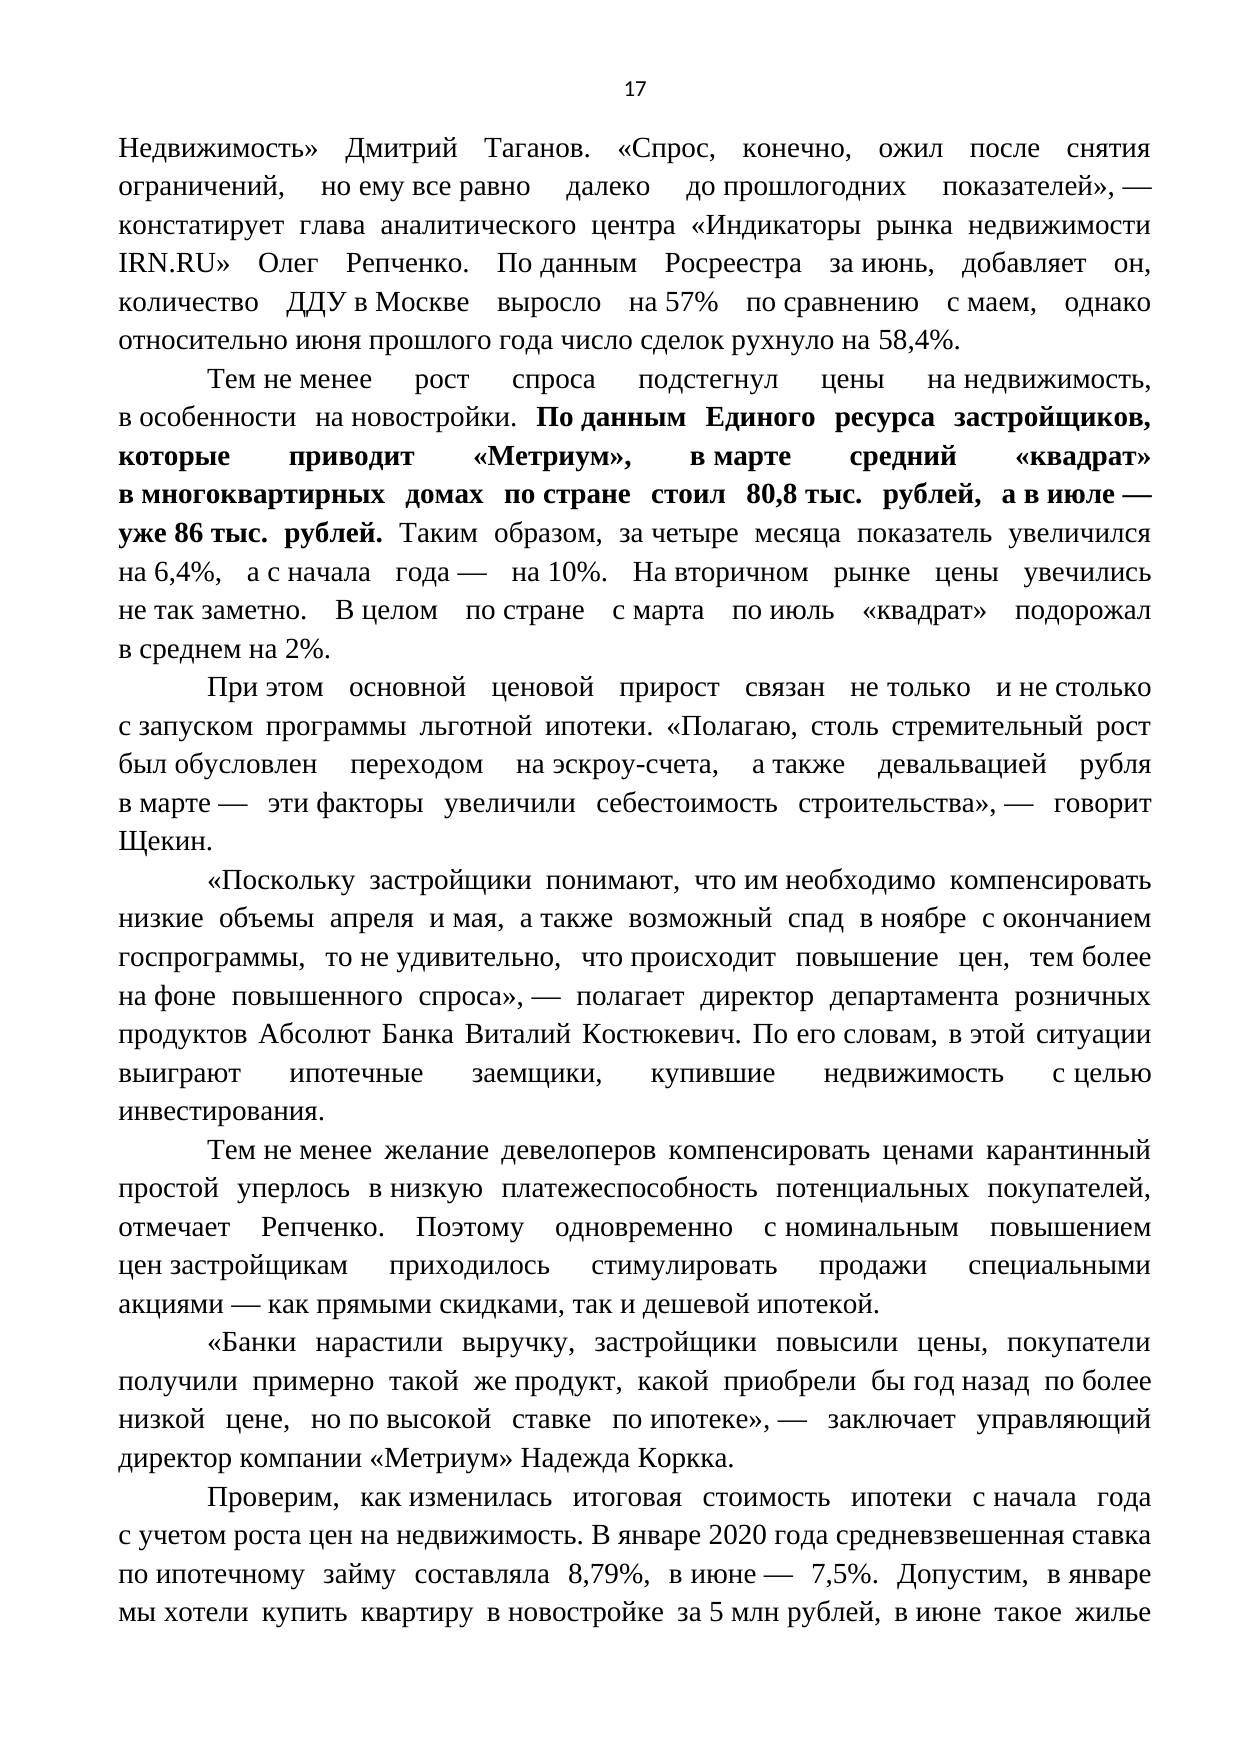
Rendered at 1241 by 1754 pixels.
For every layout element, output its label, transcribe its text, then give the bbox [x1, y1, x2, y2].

text «Банки нарастили выручку, застройщики повысили цены, покупатели получили примерно такой же продукт, какой приобрели бы год назад по более низкой цене, но по высокой ставке по ипотеке», — заключает управляющий директор компании «Метриум» Надежда Коркка. [118, 1324, 1152, 1474]
text Тем не менее рост спроса подстегнул цены на недвижимость, в особенности на новостройки. По данным Единого ресурса застройщиков, которые приводит «Метриум», в марте средний «квадрат» в многоквартирных домах по стране стоил 80,8 тыс. рублей, а в июле — уже 86 тыс. рублей. Таким образом, за четыре месяца показатель увеличился на 6,4%, а с начала года — на 10%. На вторичном рынке цены увечились не так заметно. В целом по стране с марта по июль «квадрат» подорожал в среднем на 2%. [118, 361, 1152, 664]
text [118, 1479, 1152, 1628]
text Тем не менее желание девелоперов компенсировать ценами карантинный простой уперлось в низкую платежеспособность потенциальных покупателей, отмечает Репченко. Поэтому одновременно с номинальным повышением цен застройщикам приходилось стимулировать продажи специальными акциями — как прямыми скидками, так и дешевой ипотекой. [118, 1132, 1152, 1319]
text При этом основной ценовой прирост связан не только и не столько с запуском программы льготной ипотеки. «Полагаю, столь стремительный рост был обусловлен переходом на эскроу-счета, а также девальвацией рубля в марте — эти факторы увеличили себестоимость строительства», — говорит Щекин. [118, 669, 1152, 857]
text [118, 130, 1152, 356]
text «Поскольку застройщики понимают, что им необходимо компенсировать низкие объемы апреля и мая, а также возможный спад в ноябре с окончанием госпрограммы, то не удивительно, что происходит повышение цен, тем более на фоне повышенного спроса», — полагает директор департамента розничных продуктов Абсолют Банка Виталий Костюкевич. По его словам, в этой ситуации выиграют ипотечные заемщики, купившие недвижимость с целью инвестирования. [118, 862, 1152, 1127]
